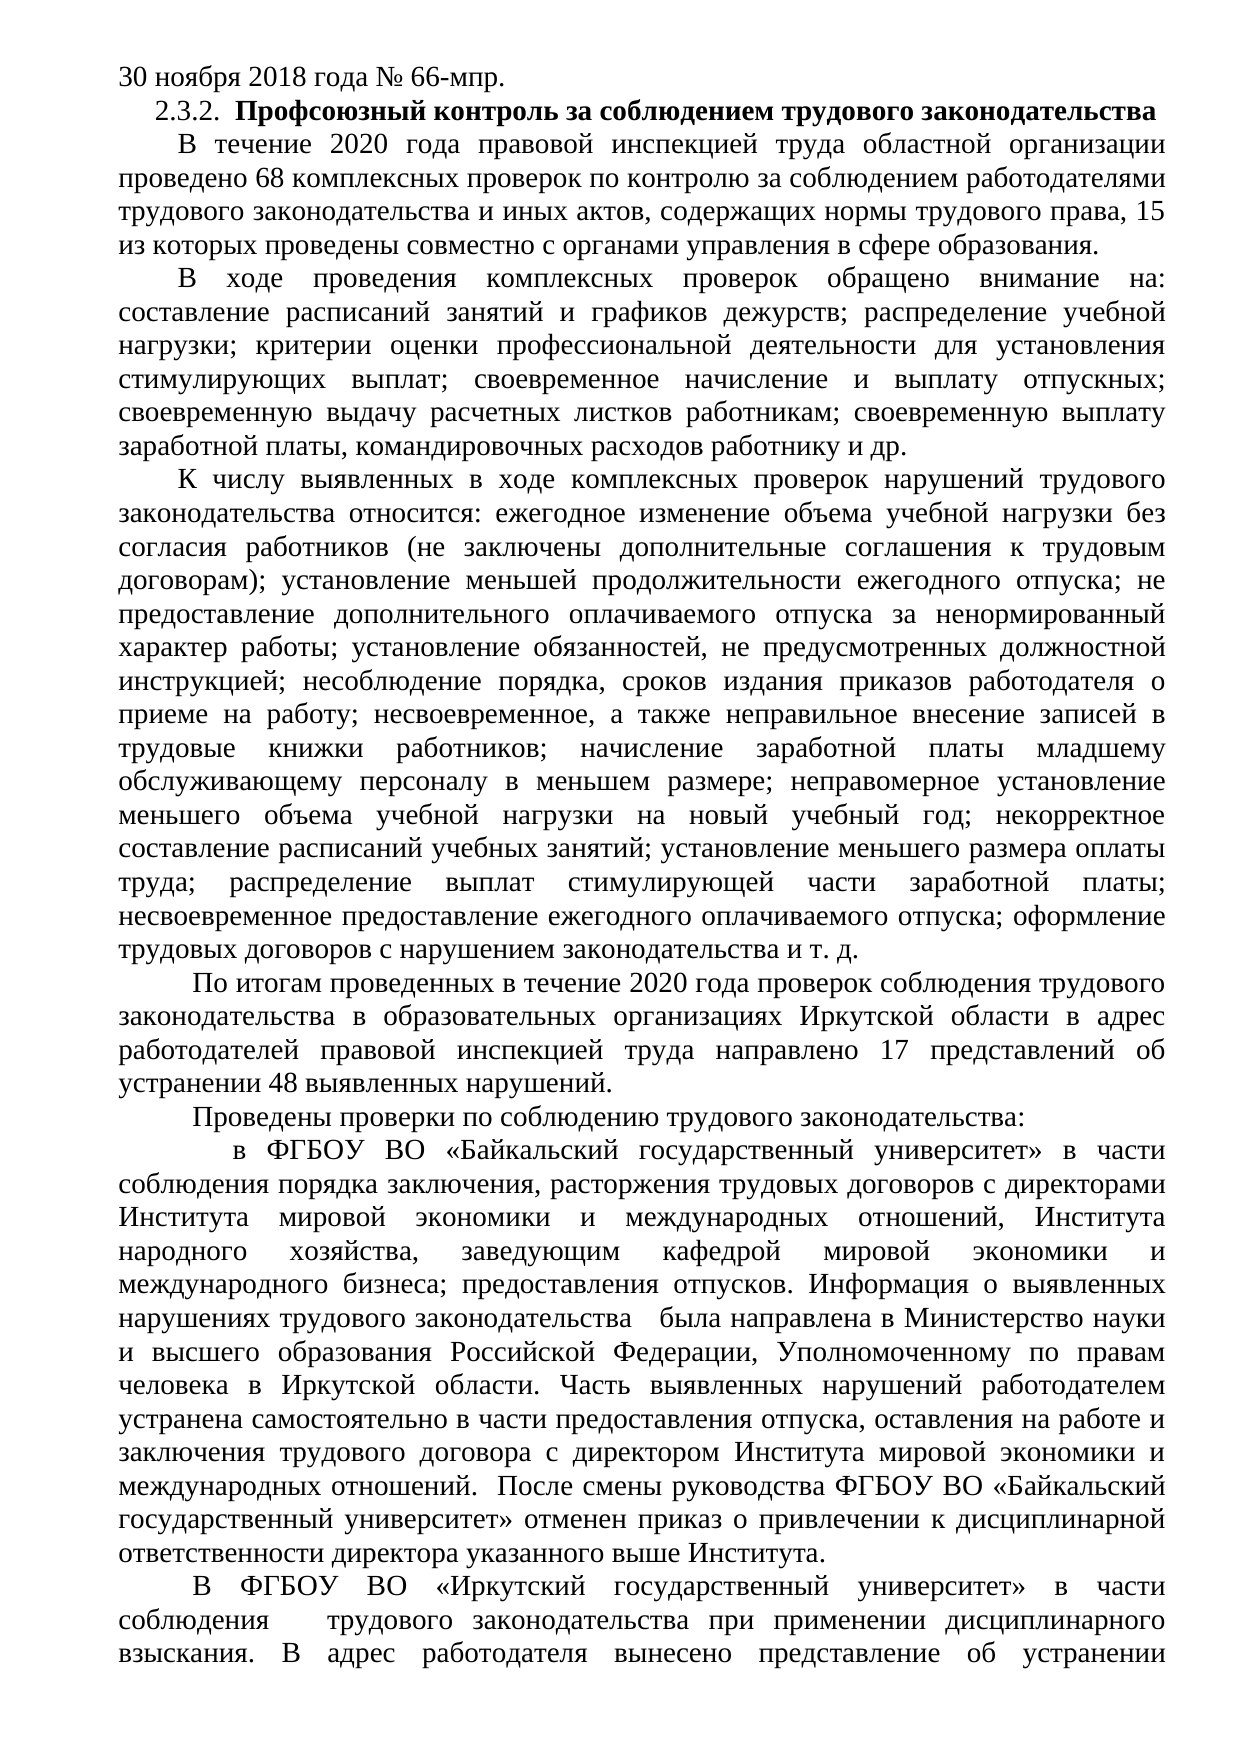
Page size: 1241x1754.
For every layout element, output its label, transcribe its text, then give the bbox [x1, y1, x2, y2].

text В течение 2020 года правовой инспекцией труда областной организации проведено 68 комплексных проверок по контролю за соблюдением работодателями трудового законодательства и иных актов, содержащих нормы трудового права, 15 из которых проведены совместно с органами управления в сфере образования. [118, 126, 1167, 260]
text 2.3.2. Профсоюзный контроль за соблюдением трудового законодательства [118, 93, 1167, 126]
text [118, 59, 1167, 93]
text По итогам проведенных в течение 2020 года проверок соблюдения трудового законодательства в образовательных организациях Иркутской области в адрес работодателей правовой инспекцией труда направлено 17 представлений об устранении 48 выявленных нарушений. [118, 965, 1167, 1099]
text в ФГБОУ ВО «Байкальский государственный университет» в части соблюдения порядка заключения, расторжения трудовых договоров с директорами Института мировой экономики и международных отношений, Института народного хозяйства, заведующим кафедрой мировой экономики и международного бизнеса; предоставления отпусков. Информация о выявленных нарушениях трудового законодательства была направлена в Министерство науки и высшего образования Российской Федерации, Уполномоченному по правам человека в Иркутской области. Часть выявленных нарушений работодателем устранена самостоятельно в части предоставления отпуска, оставления на работе и заключения трудового договора с директором Института мировой экономики и международных отношений. После смены руководства ФГБОУ ВО «Байкальский государственный университет» отменен приказ о привлечении к дисциплинарной ответственности директора указанного выше Института. [118, 1132, 1167, 1568]
text Проведены проверки по соблюдению трудового законодательства: [118, 1099, 1167, 1132]
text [118, 1568, 1167, 1669]
text В ходе проведения комплексных проверок обращено внимание на: составление расписаний занятий и графиков дежурств; распределение учебной нагрузки; критерии оценки профессиональной деятельности для установления стимулирующих выплат; своевременное начисление и выплату отпускных; своевременную выдачу расчетных листков работникам; своевременную выплату заработной платы, командировочных расходов работнику и др. [118, 260, 1167, 462]
text К числу выявленных в ходе комплексных проверок нарушений трудового законодательства относится: ежегодное изменение объема учебной нагрузки без согласия работников (не заключены дополнительные соглашения к трудовым договорам); установление меньшей продолжительности ежегодного отпуска; не предоставление дополнительного оплачиваемого отпуска за ненормированный характер работы; установление обязанностей, не предусмотренных должностной инструкцией; несоблюдение порядка, сроков издания приказов работодателя о приеме на работу; несвоевременное, а также неправильное внесение записей в трудовые книжки работников; начисление заработной платы младшему обслуживающему персоналу в меньшем размере; неправомерное установление меньшего объема учебной нагрузки на новый учебный год; некорректное составление расписаний учебных занятий; установление меньшего размера оплаты труда; распределение выплат стимулирующей части заработной платы; несвоевременное предоставление ежегодного оплачиваемого отпуска; оформление трудовых договоров с нарушением законодательства и т. д. [118, 462, 1167, 965]
